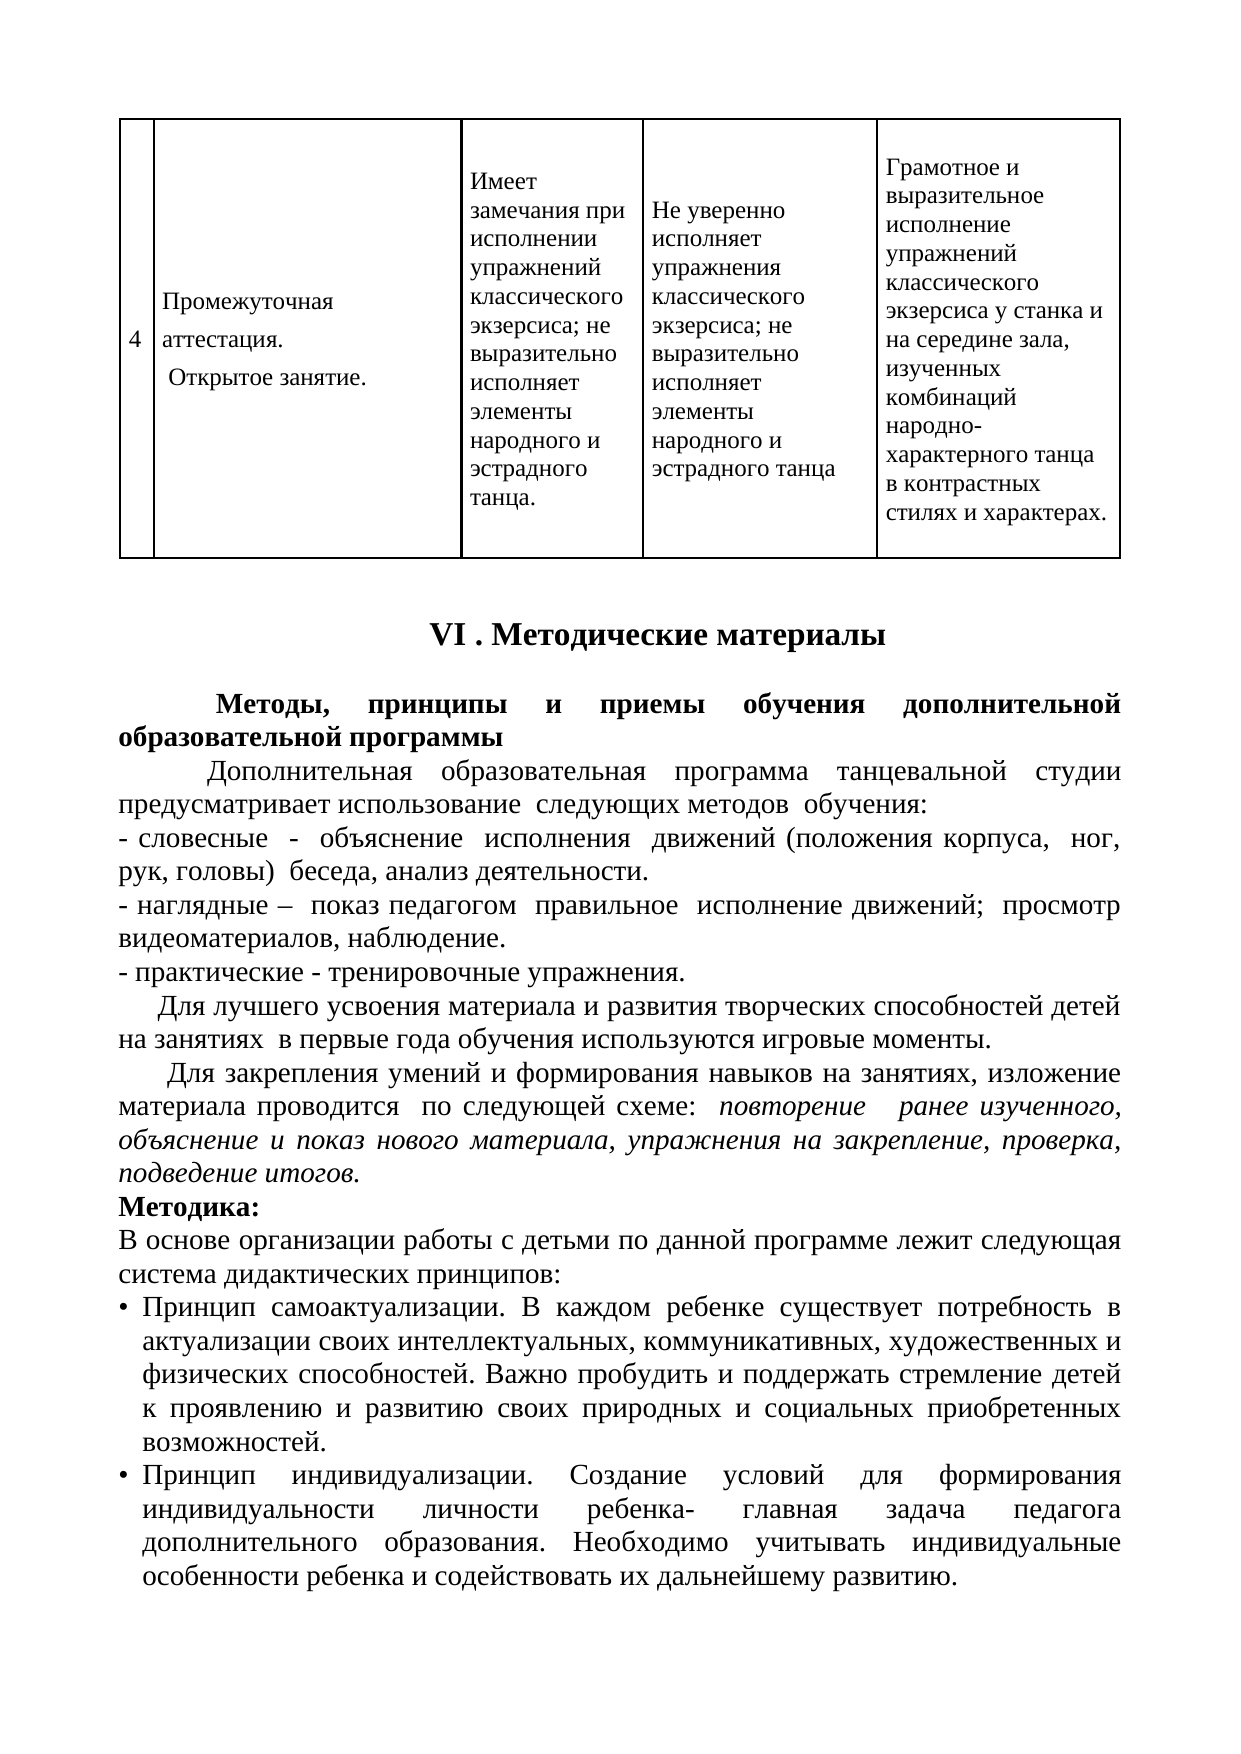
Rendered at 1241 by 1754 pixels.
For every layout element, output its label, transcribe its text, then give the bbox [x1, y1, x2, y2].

text В основе организации работы с детьми по данной программе лежит следующая система дидактических принципов: [118, 1222, 1122, 1289]
table_header Промежуточная аттестация. Открытое занятие. [155, 120, 460, 557]
text - наглядные – показ педагогом правильное исполнение движений; просмотр видеоматериалов, наблюдение. [118, 887, 1122, 954]
text Методы, принципы и приемы обучения дополнительной образовательной программы [118, 686, 1122, 753]
text - практические - тренировочные упражнения. [118, 954, 1122, 988]
table_header Не уверенно исполняет упражнения классического экзерсиса; не выразительно исполняет элементы народного и эстрадного танца [644, 120, 876, 557]
table_header Грамотное и выразительное исполнение упражнений классического экзерсиса у станка и на середине зала, изученных комбинаций народно-характерного танца в контрастных стилях и характерах. [878, 120, 1119, 557]
list Принцип индивидуализации. Создание условий для формирования индивидуальности личности ребенка- главная задача педагога дополнительного образования. Необходимо учитывать индивидуальные особенности ребенка и содействовать их дальнейшему развитию. [118, 1457, 1122, 1591]
table_header 4 [121, 120, 153, 557]
text Для лучшего усвоения материала и развития творческих способностей детей на занятиях в первые года обучения используются игровые моменты. [118, 988, 1122, 1055]
text VI . Методические материалы [193, 614, 1122, 652]
list Принцип самоактуализации. В каждом ребенке существует потребность в актуализации своих интеллектуальных, коммуникативных, художественных и физических способностей. Важно пробудить и поддержать стремление детей к проявлению и развитию своих природных и социальных приобретенных возможностей. [118, 1289, 1122, 1457]
text Методика: [118, 1189, 1122, 1222]
table_header Имеет замечания при исполнении упражнений классического экзерсиса; не выразительно исполняет элементы народного и эстрадного танца. [463, 120, 642, 557]
text - словесные - объяснение исполнения движений (положения корпуса, ног, рук, головы) беседа, анализ деятельности. [118, 820, 1122, 887]
text Для закрепления умений и формирования навыков на занятиях, изложение материала проводится по следующей схеме: повторение ранее изученного, объяснение и показ нового материала, упражнения на закрепление, проверка, подведение итогов. [118, 1055, 1122, 1189]
text Дополнительная образовательная программа танцевальной студии предусматривает использование следующих методов обучения: [118, 753, 1122, 820]
